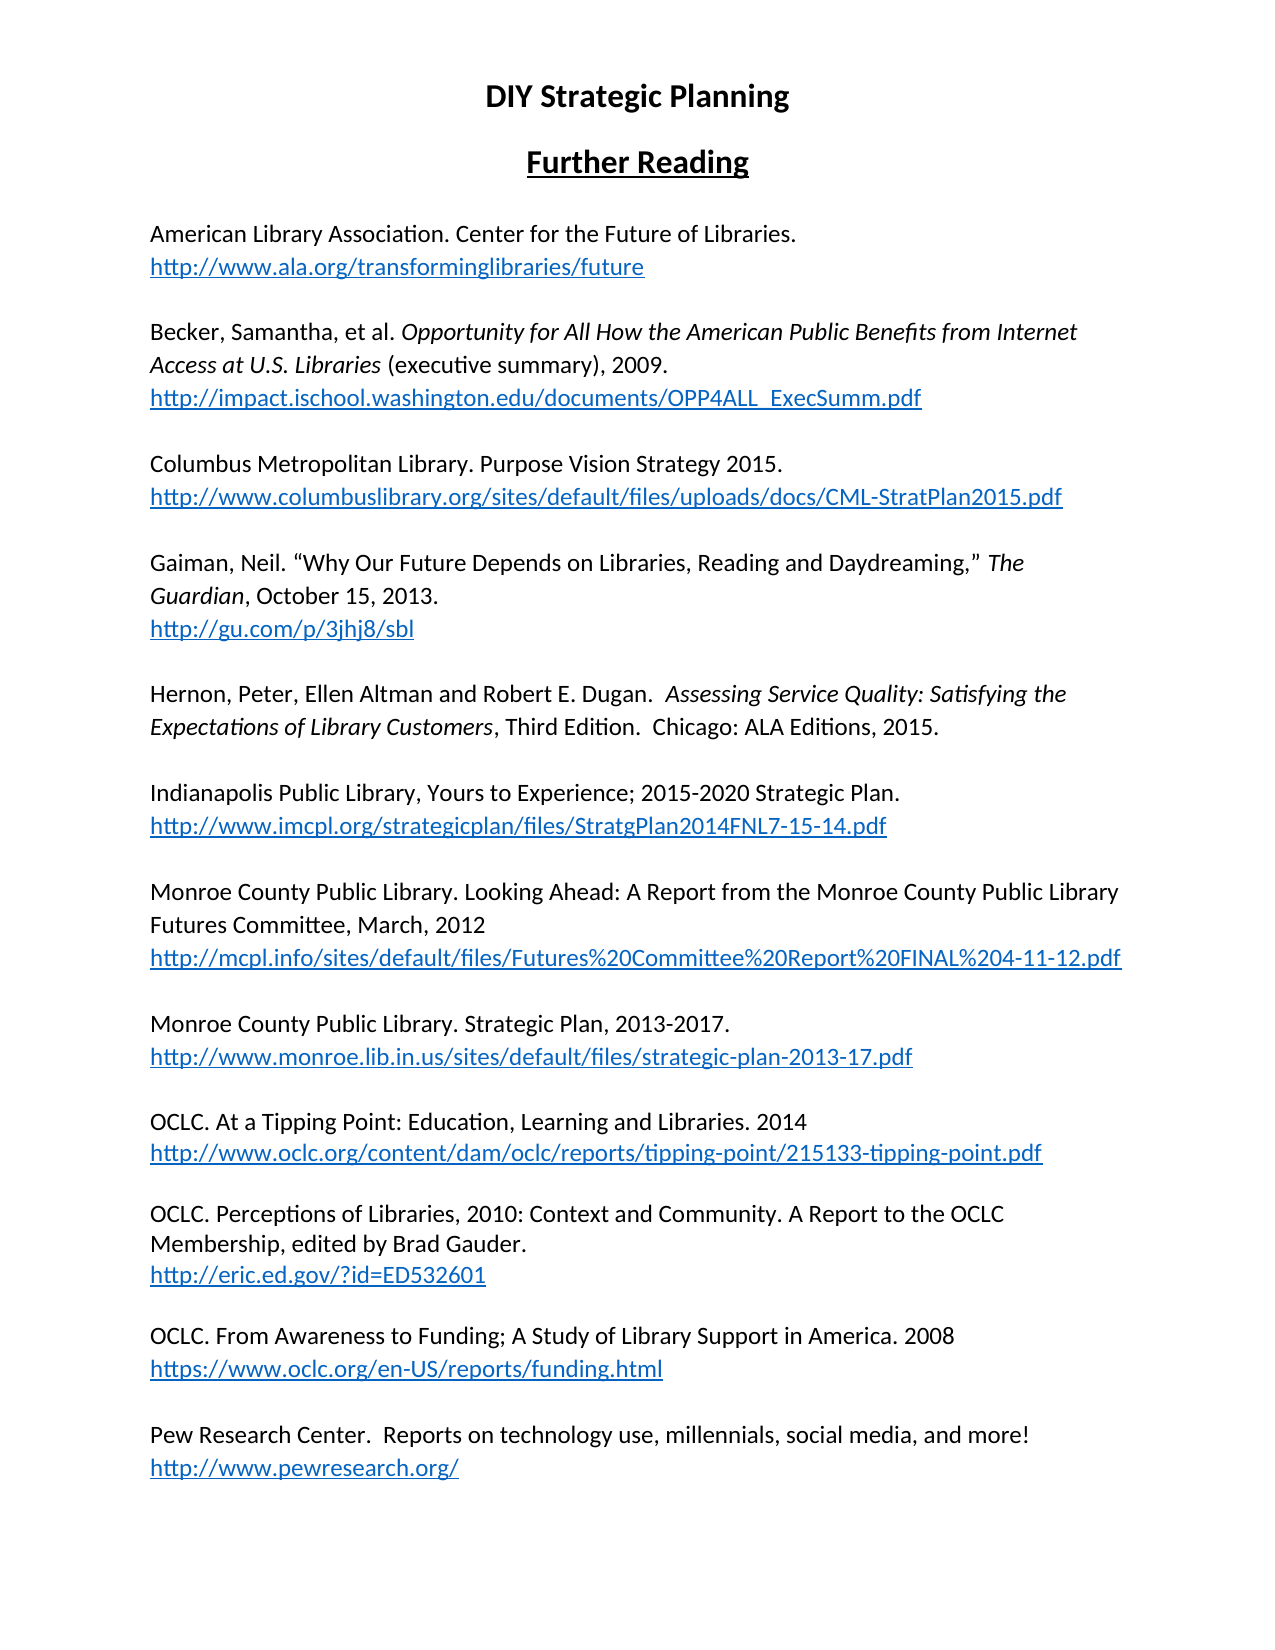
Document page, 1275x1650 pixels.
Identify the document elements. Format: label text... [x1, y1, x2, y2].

text http://mcpl.info/sites/default/files/Futures%20Committee%20Report%20FINAL%204-11-12.pdf [150, 942, 1125, 972]
text DIY Strategic Planning [150, 75, 1125, 116]
text Monroe County Public Library. Looking Ahead: A Report from the Monroe County Public Library Futures Committee, March, 2012 [150, 876, 1125, 939]
text Columbus Metropolitan Library. Purpose Vision Strategy 2015. [150, 448, 1125, 479]
text http://impact.ischool.washington.edu/documents/OPP4ALL_ExecSumm.pdf [150, 382, 1125, 413]
text http://eric.ed.gov/?id=ED532601 [150, 1259, 1125, 1289]
text Gaiman, Neil. “Why Our Future Depends on Libraries, Reading and Daydreaming,” The Guardian, October 15, 2013. [150, 547, 1125, 610]
text https://www.oclc.org/en-US/reports/funding.html [150, 1353, 1125, 1383]
text Further Reading [150, 141, 1125, 182]
text Monroe County Public Library. Strategic Plan, 2013-2017. [150, 1008, 1125, 1038]
text http://gu.com/p/3jhj8/sbl [150, 613, 1125, 643]
text http://www.imcpl.org/strategicplan/files/StratgPlan2014FNL7-15-14.pdf [150, 810, 1125, 841]
text OCLC. At a Tipping Point: Education, Learning and Libraries. 2014 [150, 1106, 1125, 1137]
text OCLC. From Awareness to Funding; A Study of Library Support in America. 2008 [150, 1320, 1125, 1351]
text http://www.monroe.lib.in.us/sites/default/files/strategic-plan-2013-17.pdf [150, 1041, 1125, 1071]
text http://www.pewresearch.org/ [150, 1452, 1125, 1482]
text OCLC. Perceptions of Libraries, 2010: Context and Community. A Report to the OCLC Membership, edited by Brad Gauder. [150, 1198, 1125, 1259]
text http://www.oclc.org/content/dam/oclc/reports/tipping-point/215133-tipping-point.pdf [150, 1137, 1125, 1167]
text Becker, Samantha, et al. Opportunity for All How the American Public Benefits from Internet Access at U.S. Libraries (executive summary), 2009. [150, 316, 1125, 380]
text American Library Association. Center for the Future of Libraries. http://www.ala.org/transforminglibraries/future [150, 218, 1125, 281]
text Hernon, Peter, Ellen Altman and Robert E. Dugan. Assessing Service Quality: Satisfying the Expectations of Library Customers, Third Edition. Chicago: ALA Editions, 2015. [150, 678, 1125, 742]
text http://www.columbuslibrary.org/sites/default/files/uploads/docs/CML-StratPlan2015.pdf [150, 481, 1125, 512]
text Pew Research Center. Reports on technology use, millennials, social media, and more! [150, 1419, 1125, 1449]
text Indianapolis Public Library, Yours to Experience; 2015-2020 Strategic Plan. [150, 777, 1125, 808]
